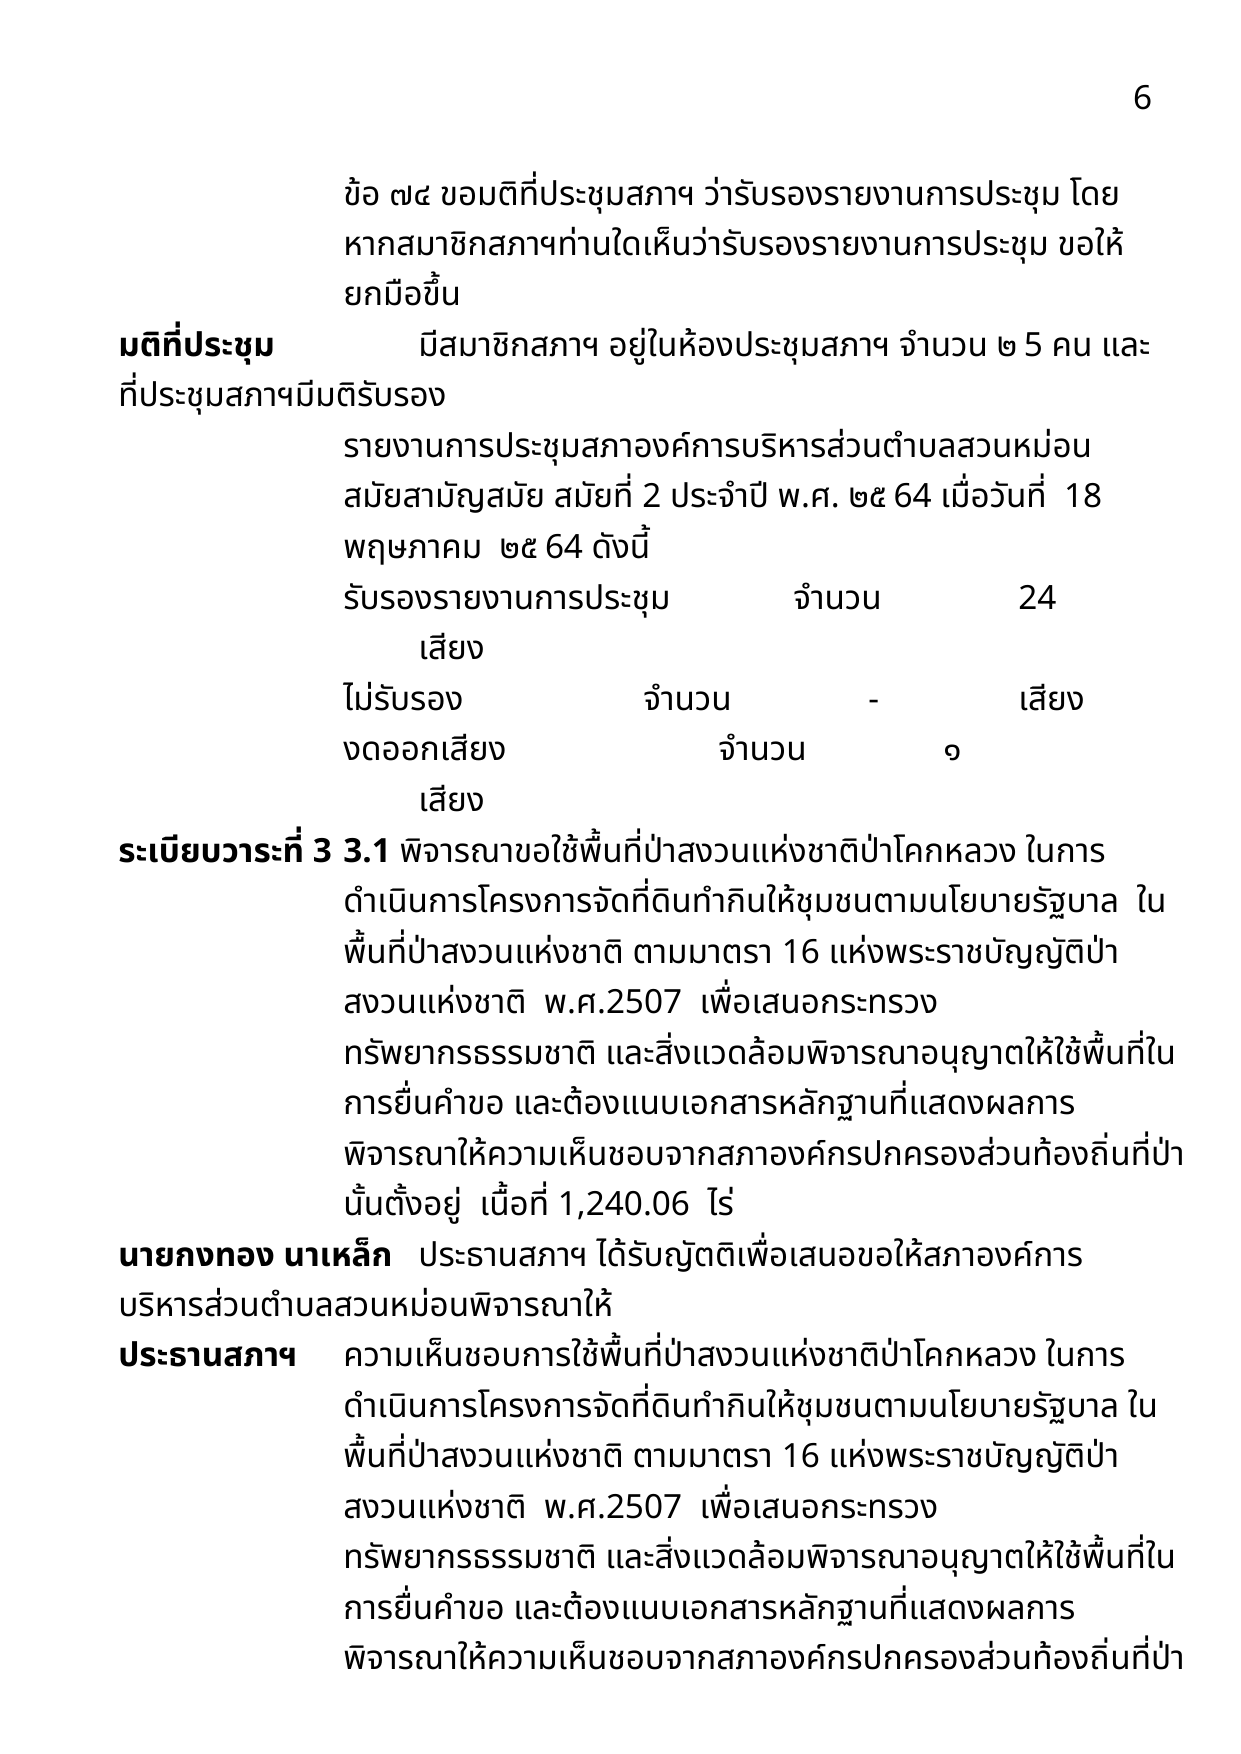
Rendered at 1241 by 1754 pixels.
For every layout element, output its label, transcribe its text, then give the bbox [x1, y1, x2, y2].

text นายกงทอง นาเหล็ก ประธานสภาฯ ได้รับญัตติเพื่อเสนอขอให้สภาองค์การบริหารส่วนตำบลสวนหม่อนพิจารณาให้ [118, 1231, 1152, 1331]
text มติที่ประชุม มีสมาชิกสภาฯ อยู่ในห้องประชุมสภาฯ จำนวน ๒5 คน และที่ประชุมสภาฯมีมติรับรอง [118, 321, 1152, 422]
text ระเบียบวาระที่ 3 3.1 พิจารณาขอใช้พื้นที่ป่าสงวนแห่งชาติป่าโคกหลวง ในการดำเนินการโครงการจัดที่ดินทำกินให้ชุมชนตามนโยบายรัฐบาล ในพื้นที่ป่าสงวนแห่งชาติ ตามมาตรา 16 แห่งพระราชบัญญัติป่าสงวนแห่งชาติ พ.ศ.2507 เพื่อเสนอกระทรวงทรัพยากรธรรมชาติ และสิ่งแวดล้อมพิจารณาอนุญาตให้ใช้พื้นที่ในการยื่นคำขอ และต้องแนบเอกสารหลักฐานที่แสดงผลการพิจารณาให้ความเห็นชอบจากสภาองค์กรปกครองส่วนท้องถิ่นที่ป่านั้นตั้งอยู่ เนื้อที่ 1,240.06 ไร่ [118, 826, 1187, 1231]
text รายงานการประชุมสภาองค์การบริหารส่วนตำบลสวนหม่อน สมัยสามัญสมัย สมัยที่ 2 ประจำปี พ.ศ. ๒๕64 เมื่อวันที่ 18 พฤษภาคม ๒๕64 ดังนี้ [343, 422, 1152, 573]
text ข้อ ๗๔ ขอมติที่ประชุมสภาฯ ว่ารับรองรายงานการประชุม โดยหากสมาชิกสภาฯท่านใดเห็นว่ารับรองรายงานการประชุม ขอให้ยกมือขึ้น [343, 169, 1152, 321]
text งดออกเสียง จำนวน ๑ เสียง [343, 725, 1152, 826]
text ไม่รับรอง จำนวน - เสียง [343, 675, 1152, 725]
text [118, 1331, 1187, 1685]
text รับรองรายงานการประชุม จำนวน 24 เสียง [343, 573, 1152, 675]
